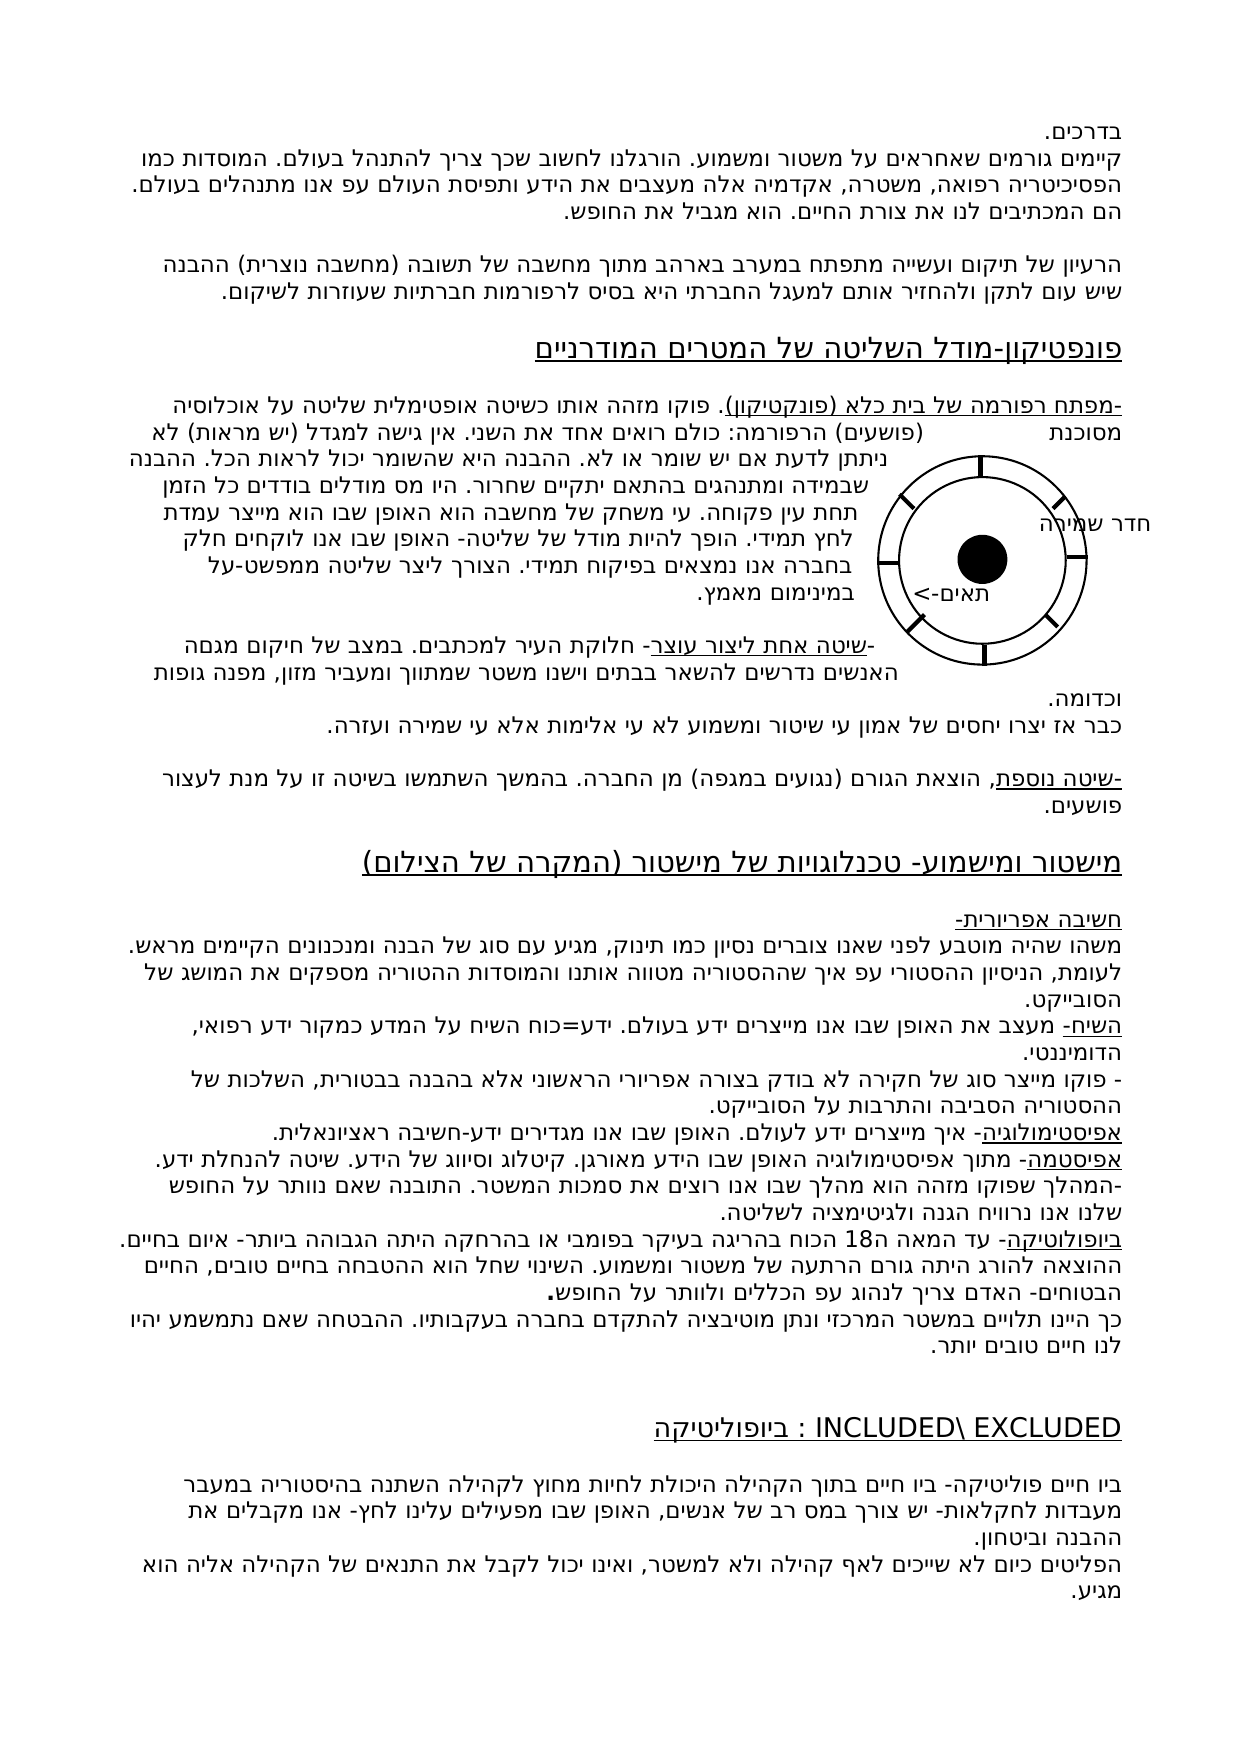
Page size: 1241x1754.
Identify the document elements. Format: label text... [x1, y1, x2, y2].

text INCLUDED\ EXCLUDED : ביופוליטיקה [118, 1413, 1122, 1444]
text חשיבה אפריורית- משהו שהיה מוטבע לפני שאנו צוברים נסיון כמו תינוק, מגיע עם סוג של הבנה ומנכנונים הקיימים מראש. לעומת, הניסיון ההסטורי עפ איך שההסטוריה מטווה אותנו והמוסדות ההטוריה מספקים את המושג של הסובייקט. השיח- מעצב את האופן שבו אנו מייצרים ידע בעולם. ידע=כוח השיח על המדע כמקור ידע רפואי, הדומיננטי. - פוקו מייצר סוג של חקירה לא בודק בצורה אפריורי הראשוני אלא בהבנה בבטורית, השלכות של ההסטוריה הסביבה והתרבות על הסובייקט. אפיסטימולוגיה- איך מייצרים ידע לעולם. האופן שבו אנו מגדירים ידע-חשיבה ראציונאלית. אפיסטמה- מתוך אפיסטימולוגיה האופן שבו הידע מאורגן. קיטלוג וסיווג של הידע. שיטה להנחלת ידע. -המהלך שפוקו מזהה הוא מהלך שבו אנו רוצים את סמכות המשטר. התובנה שאם נוותר על החופש שלנו אנו נרוויח הגנה ולגיטימציה לשליטה. ביופולוטיקה- עד המאה ה18 הכוח בהריגה בעיקר בפומבי או בהרחקה היתה הגבוהה ביותר- איום בחיים. ההוצאה להורג היתה גורם הרתעה של משטור ומשמוע. השינוי שחל הוא ההטבחה בחיים טובים, החיים הבטוחים- האדם צריך לנהוג עפ הכללים ולוותר על החופש. כך היינו תלויים במשטר המרכזי ונתן מוטיבציה להתקדם בחברה בעקבותיו. ההבטחה שאם נתמשמע יהיו לנו חיים טובים יותר. [118, 906, 1122, 1359]
text ביו חיים פוליטיקה- ביו חיים בתוך הקהילה היכולת לחיות מחוץ לקהילה השתנה בהיסטוריה במעבר מעבדות לחקלאות- יש צורך במס רב של אנשים, האופן שבו מפעילים עלינו לחץ- אנו מקבלים את ההבנה וביטחון. הפליטים כיום לא שייכים לאף קהילה ולא למשטר, ואינו יכול לקבל את התנאים של הקהילה אליה הוא מגיע. [118, 1471, 1122, 1604]
text -שיטה אחת ליצור עוצר- חלוקת העיר למכתבים. במצב של חיקום מגםה האנשים נדרשים להשאר בבתים וישנו משטר שמתווך ומעביר מזון, מפנה גופות וכדומה. כבר אז יצרו יחסים של אמון עי שיטור ומשמוע לא עי אלימות אלא עי שמירה ועזרה. -שיטה נוספת, הוצאת הגורם (נגועים במגפה) מן החברה. בהמשך השתמשו בשיטה זו על מנת לעצור פושעים. [118, 632, 1122, 819]
text פונפטיקון-מודל השליטה של המטרים המודרניים [118, 331, 1122, 365]
text -מפתח רפורמה של בית כלא (פונקטיקון). פוקו מזהה אותו כשיטה אופטימלית שליטה על אוכלוסיה מסוכנת (פושעים) הרפורמה: כולם רואים אחד את השני. אין גישה למגדל (יש מראות) לא ניתתן לדעת אם יש שומר או לא. ההבנה היא שהשומר יכול לראות הכל. ההבנה שבמידה ומתנהגים בהתאם יתקיים שחרור. היו מס מודלים בודדים כל הזמן תחת עין פקוחה. עי משחק של מחשבה הוא האופן שבו הוא מייצר עמדת לחץ תמידי. הופך להיות מודל של שליטה- האופן שבו אנו לוקחים חלק בחברה אנו נמצאים בפיקוח תמידי. הצורך ליצר שליטה ממפשט-על במינימום מאמץ. [118, 392, 1122, 605]
text מישטור ומישמוע- טכנלוגויות של מישטור (המקרה של הצילום) [118, 845, 1122, 879]
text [118, 118, 1122, 331]
